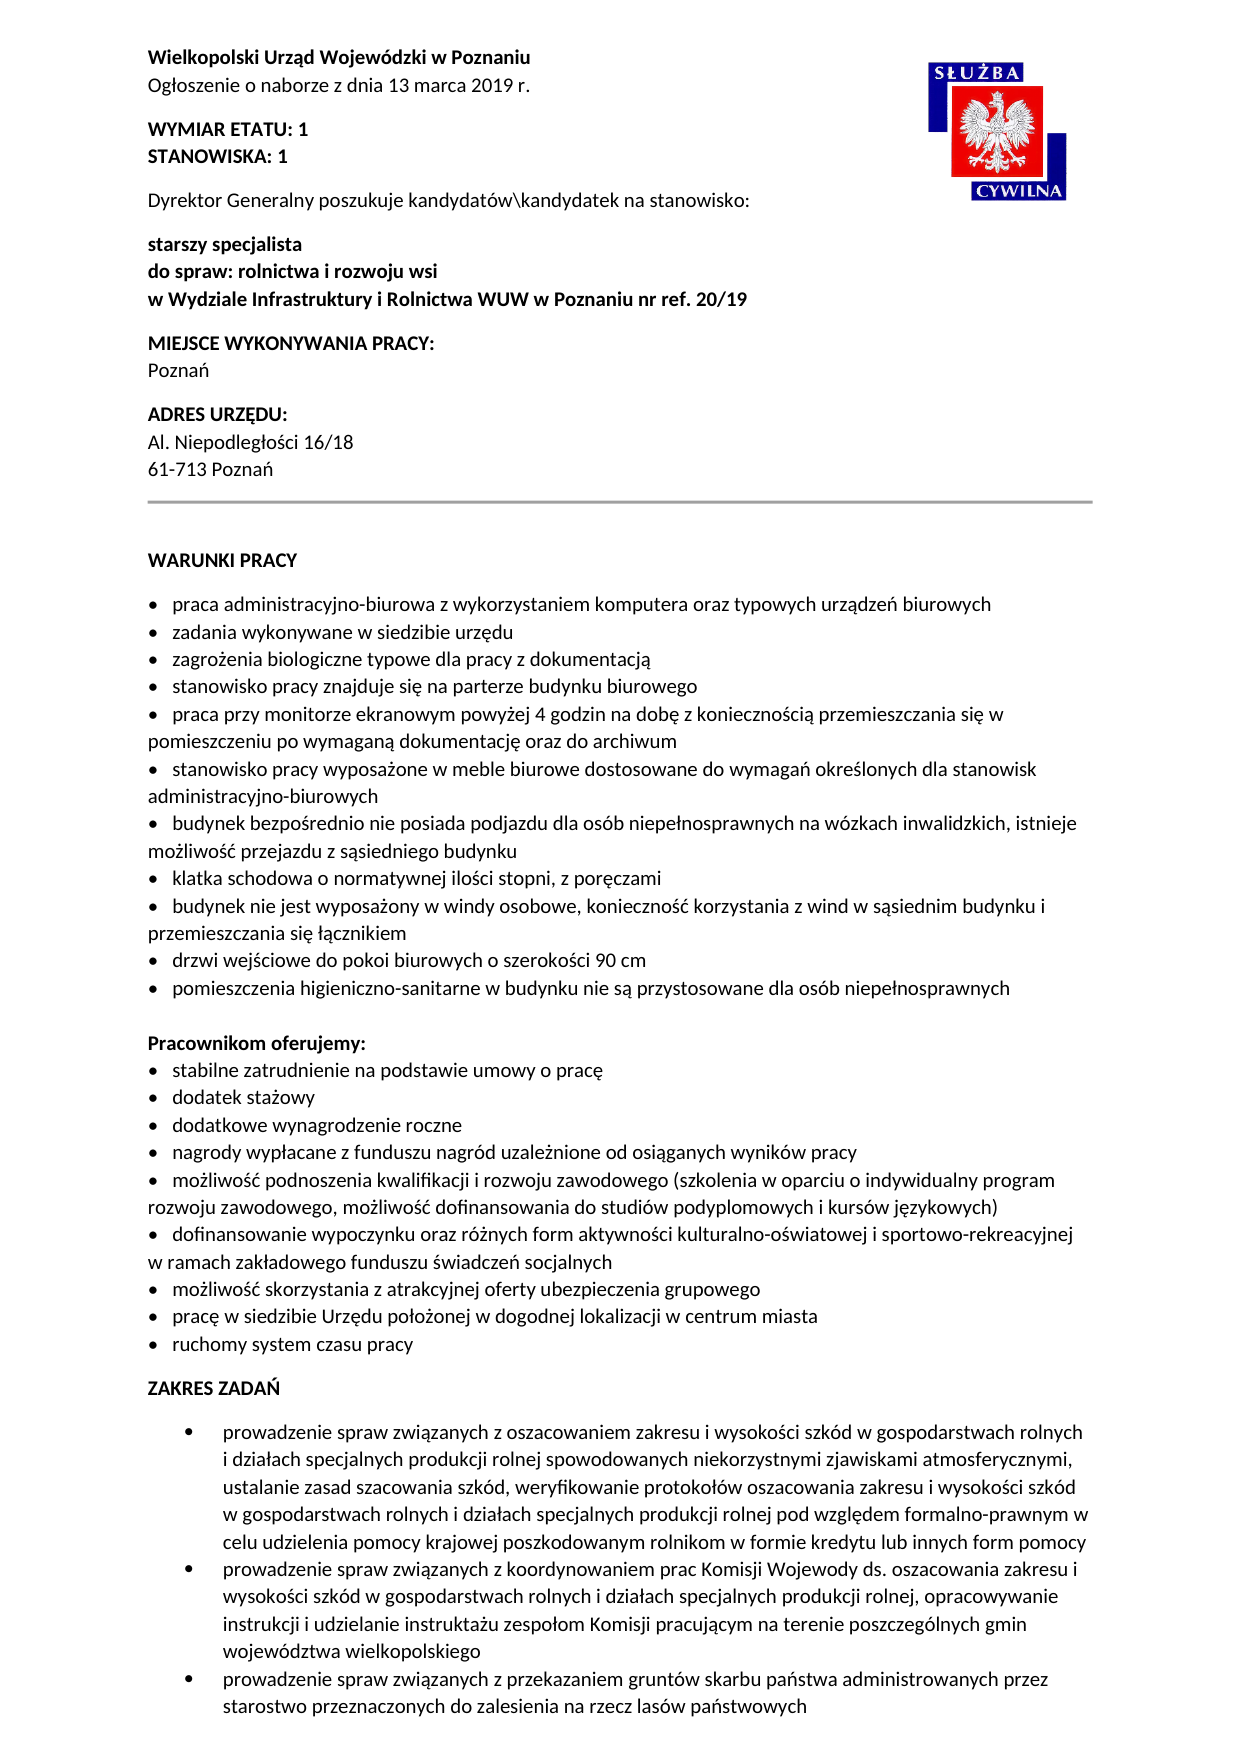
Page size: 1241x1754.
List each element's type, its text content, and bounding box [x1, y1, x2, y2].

text WARUNKI PRACY [148, 547, 1093, 573]
text Poznań [148, 358, 1093, 383]
text Al. Niepodległości 16/18 61-713 Poznań [148, 429, 1093, 482]
text Wielkopolski Urząd Wojewódzki w Poznaniu [148, 44, 1093, 70]
picture [924, 97, 1071, 116]
list prowadzenie spraw związanych z koordynowaniem prac Komisji Wojewody ds. oszacowania zakresu i wysokości szkód w gospodarstwach rolnych i działach specjalnych produkcji rolnej, opracowywanie instrukcji i udzielanie instruktażu zespołom Komisji pracującym na terenie poszczególnych gmin województwa wielkopolskiego [185, 1556, 1093, 1664]
list prowadzenie spraw związanych z oszacowaniem zakresu i wysokości szkód w gospodarstwach rolnych i działach specjalnych produkcji rolnej spowodowanych niekorzystnymi zjawiskami atmosferycznymi, ustalanie zasad szacowania szkód, weryfikowanie protokołów oszacowania zakresu i wysokości szkód w gospodarstwach rolnych i działach specjalnych produkcji rolnej pod względem formalno-prawnym w celu udzielenia pomocy krajowej poszkodowanym rolnikom w formie kredytu lub innych form pomocy [185, 1419, 1093, 1554]
text Dyrektor Generalny poszukuje kandydatów\kandydatek na stanowisko: [148, 187, 1093, 213]
text ADRES URZĘDU: [148, 402, 1093, 427]
text ZAKRES ZADAŃ [148, 1375, 1093, 1401]
text Ogłoszenie o naborze z dnia 13 marca 2019 r. [148, 72, 1093, 97]
text do spraw: rolnictwa i rozwoju wsi [148, 259, 1093, 284]
text MIEJSCE WYKONYWANIA PRACY: [148, 330, 1093, 356]
text w Wydziale Infrastruktury i Rolnictwa WUW w Poznaniu nr ref. 20/19 [148, 286, 1093, 312]
text starszy specjalista [148, 231, 1093, 257]
text STANOWISKA: 1 [148, 143, 1093, 169]
text • praca administracyjno-biurowa z wykorzystaniem komputera oraz typowych urządzeń biurowych • zadania wykonywane w siedzibie urzędu • zagrożenia biologiczne typowe dla pracy z dokumentacją • stanowisko pracy znajduje się na parterze budynku biurowego • praca przy monitorze ekranowym powyżej 4 godzin na dobę z koniecznością przemieszczania się w pomieszczeniu po wymaganą dokumentację oraz do archiwum • stanowisko pracy wyposażone w meble biurowe dostosowane do wymagań określonych dla stanowisk administracyjno-biurowych • budynek bezpośrednio nie posiada podjazdu dla osób niepełnosprawnych na wózkach inwalidzkich, istnieje możliwość przejazdu z sąsiedniego budynku • klatka schodowa o normatywnej ilości stopni, z poręczami • budynek nie jest wyposażony w windy osobowe, konieczność korzystania z wind w sąsiednim budynku i przemieszczania się łącznikiem • drzwi wejściowe do pokoi biurowych o szerokości 90 cm • pomieszczenia higieniczno-sanitarne w budynku nie są przystosowane dla osób niepełnosprawnych Pracownikom oferujemy: • stabilne zatrudnienie na podstawie umowy o pracę • dodatek stażowy • dodatkowe wynagrodzenie roczne • nagrody wypłacane z funduszu nagród uzależnione od osiąganych wyników pracy • możliwość podnoszenia kwalifikacji i rozwoju zawodowego (szkolenia w oparciu o indywidualny program rozwoju zawodowego, możliwość dofinansowania do studiów podyplomowych i kursów językowych) • dofinansowanie wypoczynku oraz różnych form aktywności kulturalno-oświatowej i sportowo-rekreacyjnej w ramach zakładowego funduszu świadczeń socjalnych • możliwość skorzystania z atrakcyjnej oferty ubezpieczenia grupowego • pracę w siedzibie Urzędu położonej w dogodnej lokalizacji w centrum miasta • ruchomy system czasu pracy [148, 591, 1093, 1357]
list prowadzenie spraw związanych z przekazaniem gruntów skarbu państwa administrowanych przez starostwo przeznaczonych do zalesienia na rzecz lasów państwowych [185, 1666, 1093, 1719]
text WYMIAR ETATU: 1 [148, 116, 1093, 141]
picture [924, 169, 1071, 187]
